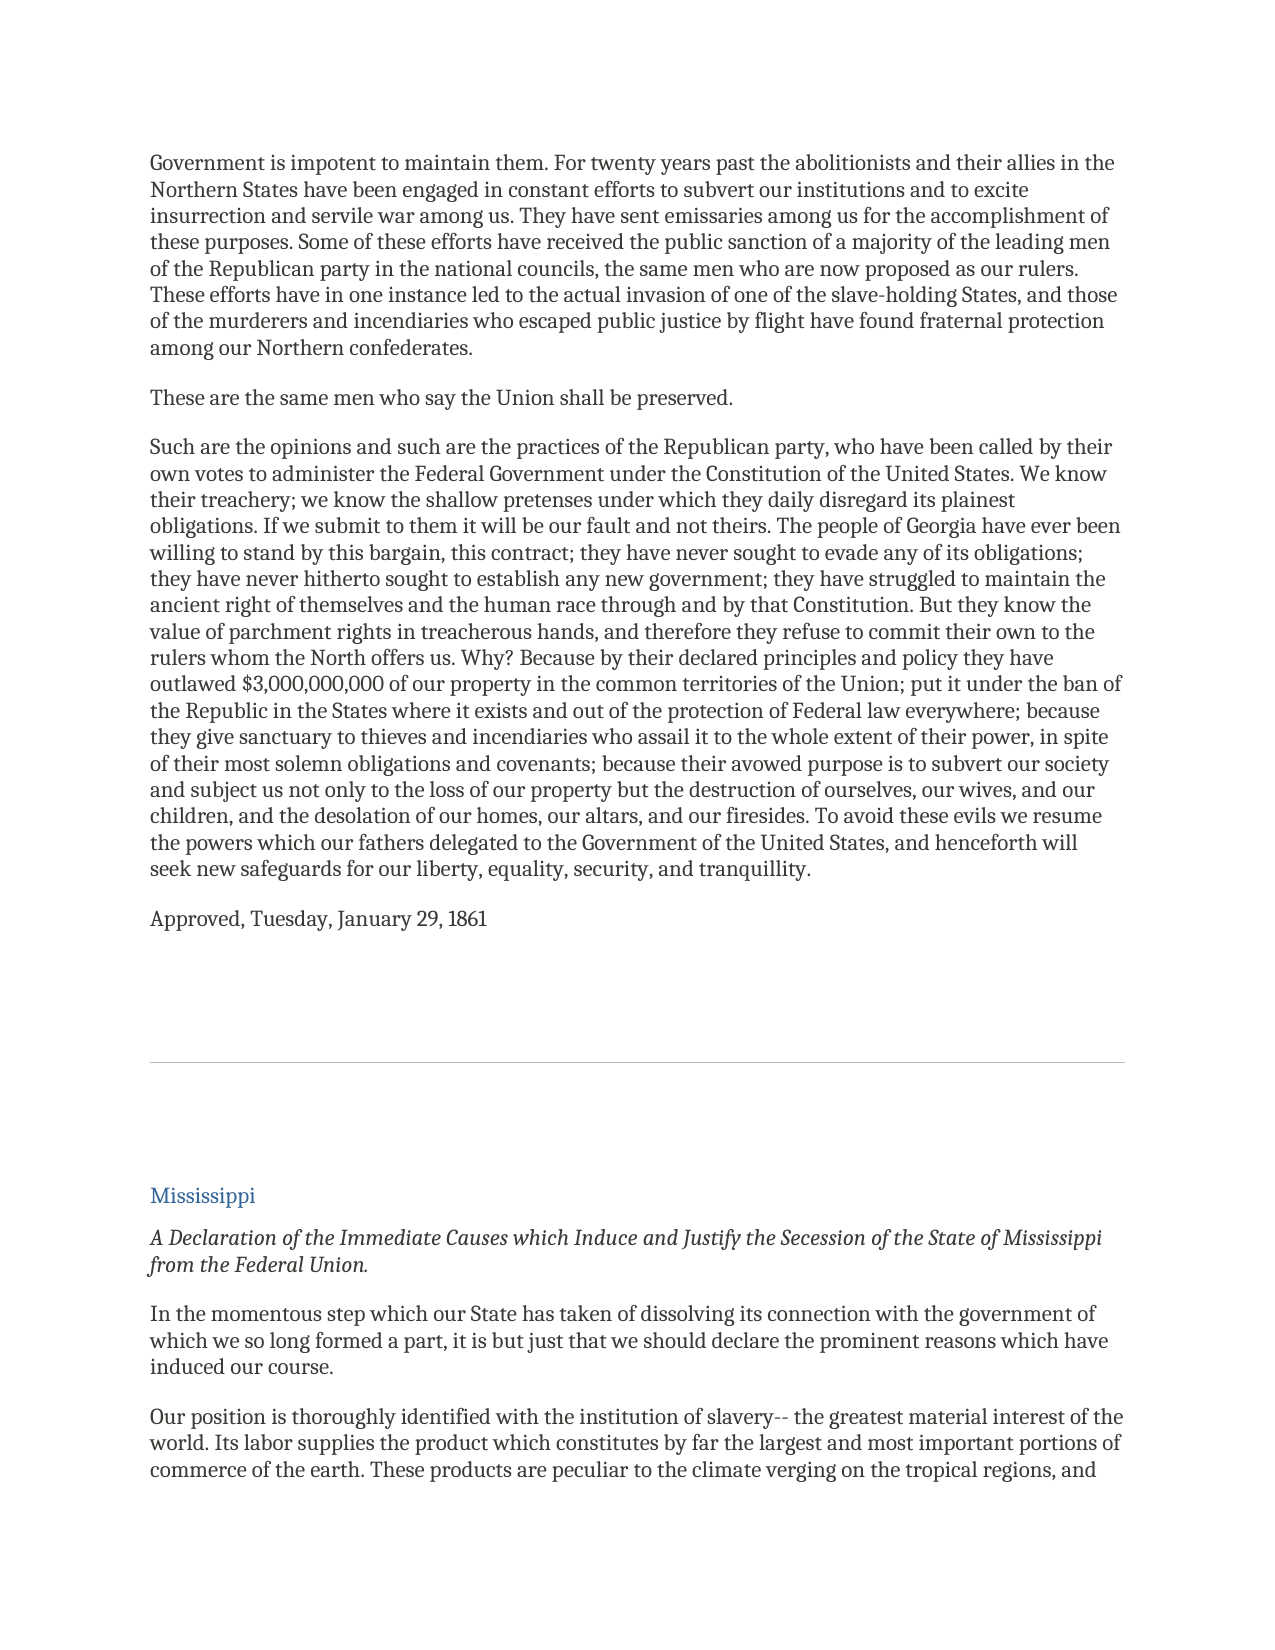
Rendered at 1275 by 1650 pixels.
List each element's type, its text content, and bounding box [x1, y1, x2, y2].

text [150, 150, 1125, 361]
text These are the same men who say the Union shall be preserved. [150, 384, 1125, 411]
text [150, 1404, 1125, 1483]
text Approved, Tuesday, January 29, 1861 [150, 906, 1125, 932]
text Mississippi [150, 1183, 1125, 1209]
text A Declaration of the Immediate Causes which Induce and Justify the Secession of the State of Mississippi from the Federal Union. [150, 1225, 1125, 1278]
text In the momentous step which our State has taken of dissolving its connection with the government of which we so long formed a part, it is but just that we should declare the prominent reasons which have induced our course. [150, 1301, 1125, 1380]
text Such are the opinions and such are the practices of the Republican party, who have been called by their own votes to administer the Federal Government under the Constitution of the United States. We know their treachery; we know the shallow pretenses under which they daily disregard its plainest obligations. If we submit to them it will be our fault and not theirs. The people of Georgia have ever been willing to stand by this bargain, this contract; they have never sought to evade any of its obligations; they have never hitherto sought to establish any new government; they have struggled to maintain the ancient right of themselves and the human race through and by that Constitution. But they know the value of parchment rights in treacherous hands, and therefore they refuse to commit their own to the rulers whom the North offers us. Why? Because by their declared principles and policy they have outlawed $3,000,000,000 of our property in the common territories of the Union; put it under the ban of the Republic in the States where it exists and out of the protection of Federal law everywhere; because they give sanctuary to thieves and incendiaries who assail it to the whole extent of their power, in spite of their most solemn obligations and covenants; because their avowed purpose is to subvert our society and subject us not only to the loss of our property but the destruction of ourselves, our wives, and our children, and the desolation of our homes, our altars, and our firesides. To avoid these evils we resume the powers which our fathers delegated to the Government of the United States, and henceforth will seek new safeguards for our liberty, equality, security, and tranquillity. [150, 434, 1125, 882]
